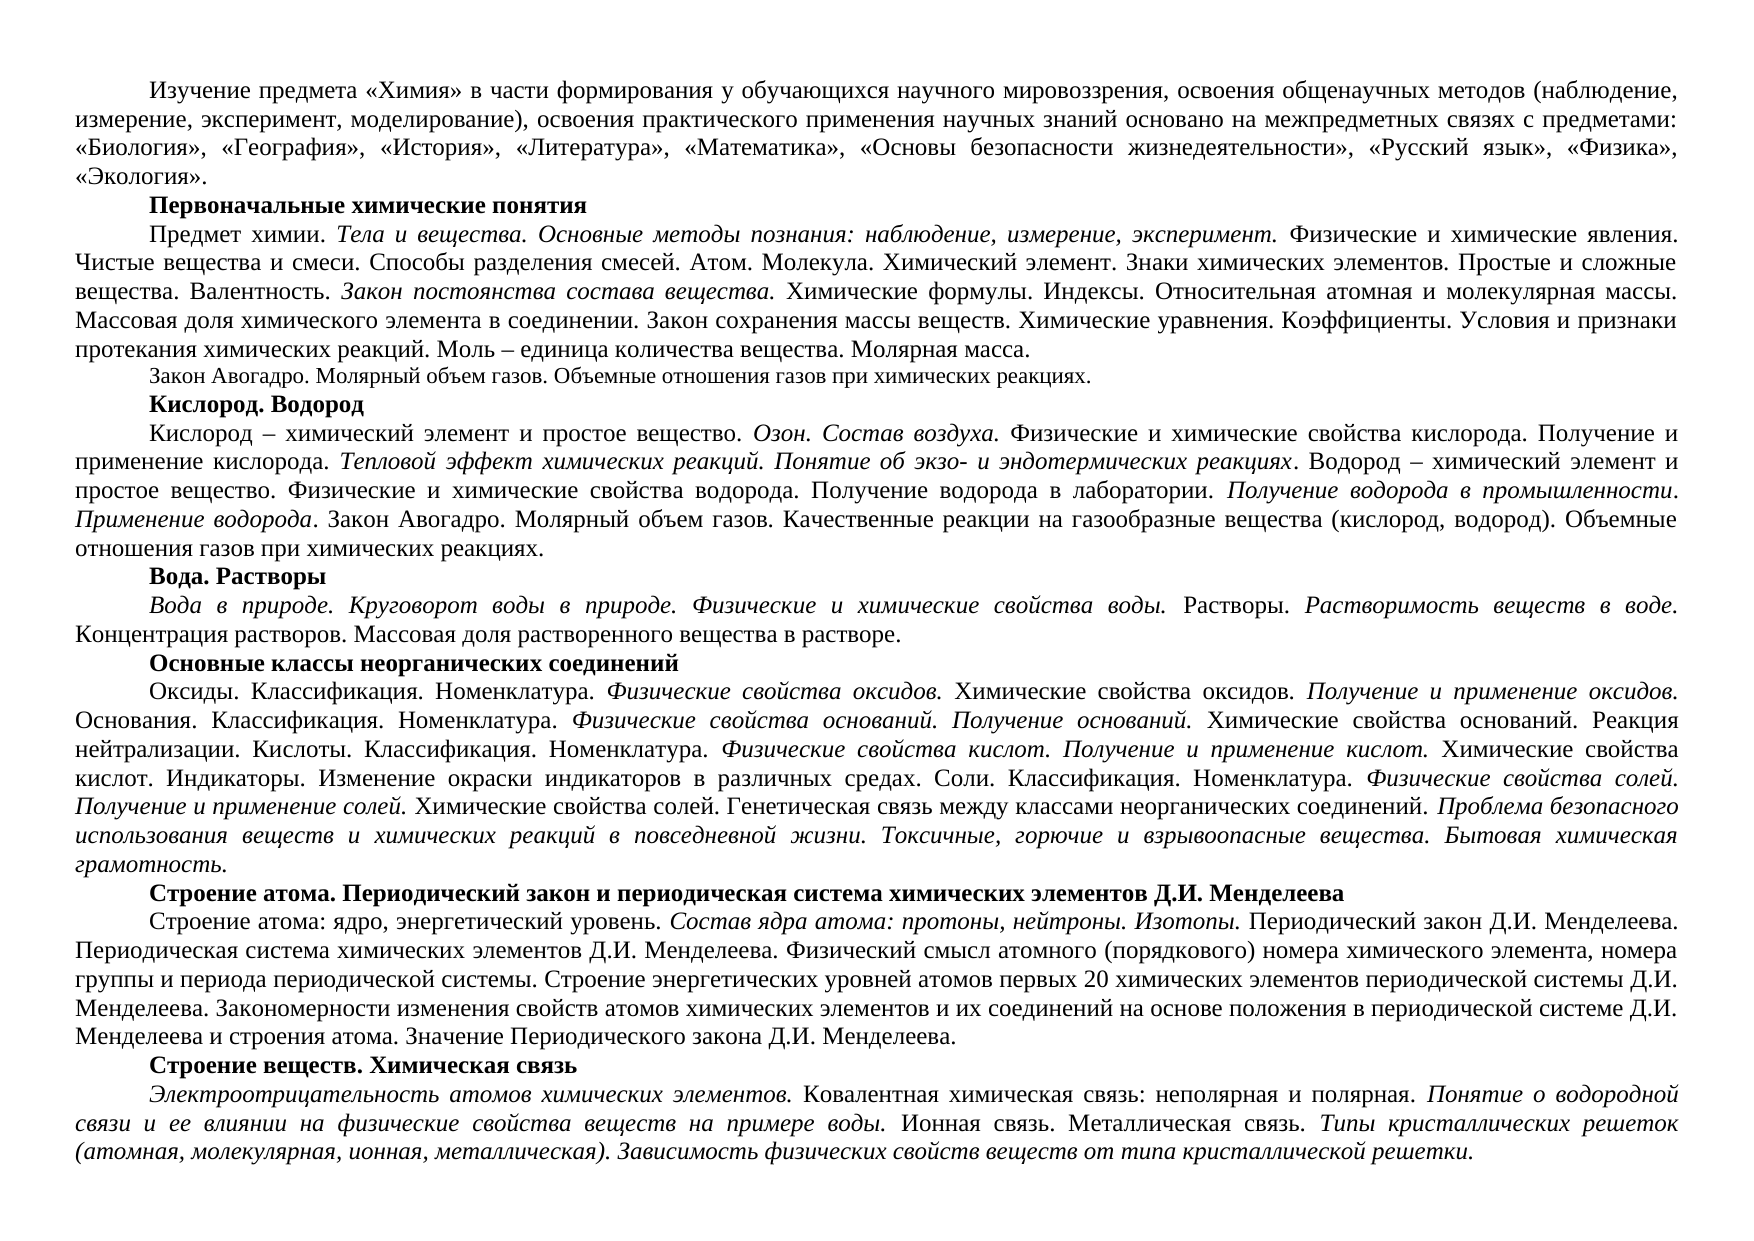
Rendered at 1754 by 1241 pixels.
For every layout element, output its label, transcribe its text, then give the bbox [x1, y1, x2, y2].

text Изучение предмета «Химия» в части формирования у обучающихся научного мировоззрения, освоения общенаучных методов (наблюдение, измерение, эксперимент, моделирование), освоения практического применения научных знаний основано на межпредметных связях с предметами: «Биология», «География», «История», «Литература», «Математика», «Основы безопасности жизнедеятельности», «Русский язык», «Физика», «Экология». [75, 75, 1679, 190]
text Оксиды. Классификация. Номенклатура. Физические свойства оксидов. Химические свойства оксидов. Получение и применение оксидов. Основания. Классификация. Номенклатура. Физические свойства оснований. Получение оснований. Химические свойства оснований. Реакция нейтрализации. Кислоты. Классификация. Номенклатура. Физические свойства кислот. Получение и применение кислот. Химические свойства кислот. Индикаторы. Изменение окраски индикаторов в различных средах. Соли. Классификация. Номенклатура. Физические свойства солей. Получение и применение солей. Химические свойства солей. Генетическая связь между классами неорганических соединений. Проблема безопасного использования веществ и химических реакций в повседневной жизни. Токсичные, горючие и взрывоопасные вещества. Бытовая химическая грамотность. [75, 676, 1679, 878]
text Строение атома: ядро, энергетический уровень. Состав ядра атома: протоны, нейтроны. Изотопы. Периодический закон Д.И. Менделеева. Периодическая система химических элементов Д.И. Менделеева. Физический смысл атомного (порядкового) номера химического элемента, номера группы и периода периодической системы. Строение энергетических уровней атомов первых 20 химических элементов периодической системы Д.И. Менделеева. Закономерности изменения свойств атомов химических элементов и их соединений на основе положения в периодической системе Д.И. Менделеева и строения атома. Значение Периодического закона Д.И. Менделеева. [75, 906, 1679, 1050]
text Вода в природе. Круговорот воды в природе. Физические и химические свойства воды. Растворы. Растворимость веществ в воде. Концентрация растворов. Массовая доля растворенного вещества в растворе. [75, 590, 1679, 648]
text Строение веществ. Химическая связь [75, 1050, 1679, 1079]
text Закон Авогадро. Молярный объем газов. Объемные отношения газов при химических реакциях. [75, 362, 1679, 389]
text Кислород – химический элемент и простое вещество. Озон. Состав воздуха. Физические и химические свойства кислорода. Получение и применение кислорода. Тепловой эффект химических реакций. Понятие об экзо- и эндотермических реакциях. Водород – химический элемент и простое вещество. Физические и химические свойства водорода. Получение водорода в лаборатории. Получение водорода в промышленности. Применение водорода. Закон Авогадро. Молярный объем газов. Качественные реакции на газообразные вещества (кислород, водород). Объемные отношения газов при химических реакциях. [75, 418, 1679, 561]
text Электроотрицательность атомов химических элементов. Ковалентная химическая связь: неполярная и полярная. Понятие о водородной связи и ее влиянии на физические свойства веществ на примере воды. Ионная связь. Металлическая связь. Типы кристаллических решеток (атомная, молекулярная, ионная, металлическая). Зависимость физических свойств веществ от типа кристаллической решетки. [75, 1079, 1679, 1165]
text Первоначальные химические понятия [75, 190, 1679, 219]
text Кислород. Водород [75, 389, 1679, 418]
text Основные классы неорганических соединений [75, 648, 1679, 676]
text Строение атома. Периодический закон и периодическая система химических элементов Д.И. Менделеева [75, 878, 1679, 906]
text Вода. Растворы [75, 561, 1679, 590]
text Предмет химии. Тела и вещества. Основные методы познания: наблюдение, измерение, эксперимент. Физические и химические явления. Чистые вещества и смеси. Способы разделения смесей. Атом. Молекула. Химический элемент. Знаки химических элементов. Простые и сложные вещества. Валентность. Закон постоянства состава вещества. Химические формулы. Индексы. Относительная атомная и молекулярная массы. Массовая доля химического элемента в соединении. Закон сохранения массы веществ. Химические уравнения. Коэффициенты. Условия и признаки протекания химических реакций. Моль – единица количества вещества. Молярная масса. [75, 219, 1679, 362]
